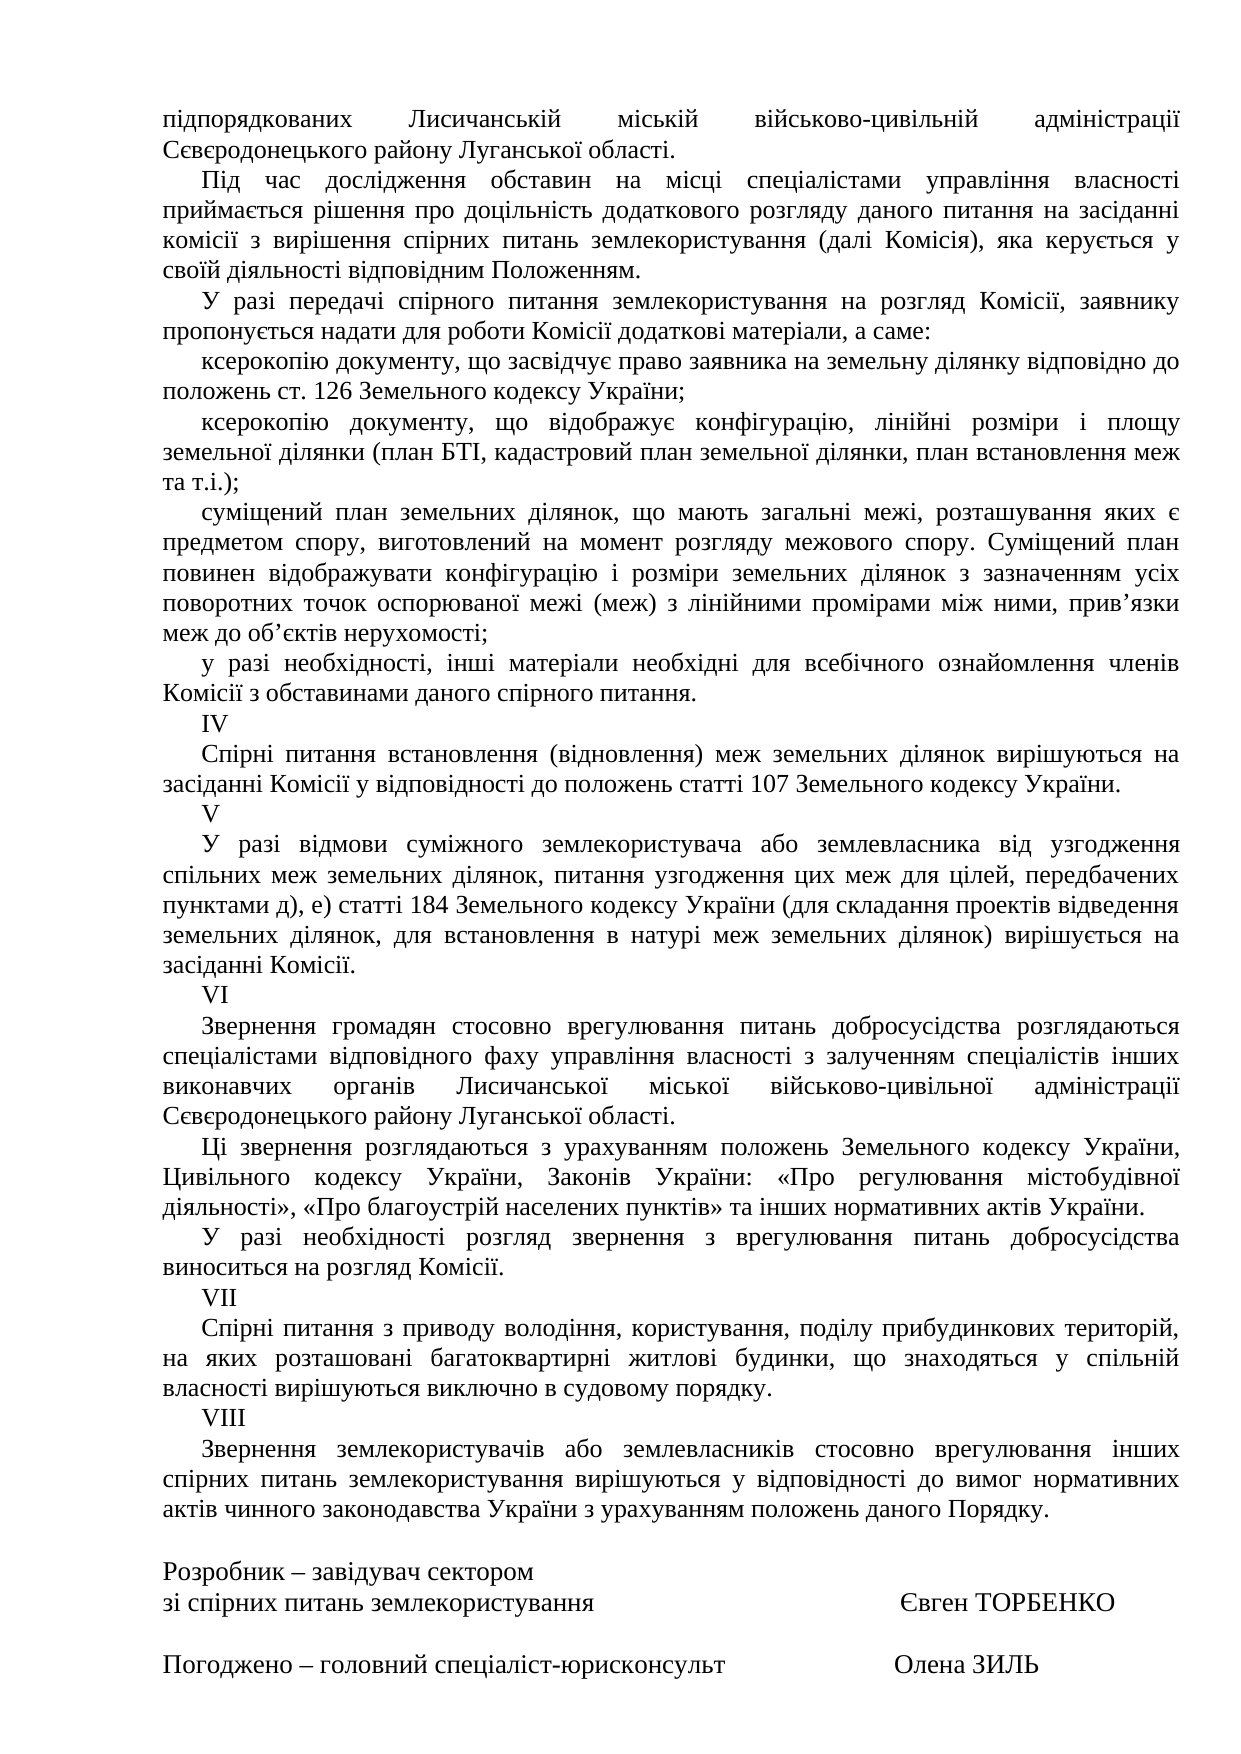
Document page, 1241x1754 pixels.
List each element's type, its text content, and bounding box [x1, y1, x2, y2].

text V [162, 798, 1181, 829]
text Під час дослідження обставин на місці спеціалістами управління власності приймається рішення про доцільність додаткового розгляду даного питання на засіданні комісії з вирішення спірних питань землекористування (далі Комісія), яка керується у своїй діяльності відповідним Положенням. [162, 164, 1181, 285]
text VІ [162, 980, 1181, 1010]
text VІІІ [162, 1403, 1181, 1433]
text У разі передачі спірного питання землекористування на розгляд Комісії, заявнику пропонується надати для роботи Комісії додаткові матеріали, а саме: [162, 285, 1181, 345]
text Звернення громадян стосовно врегулювання питань добросусідства розглядаються спеціалістами відповідного фаху управління власності з залученням спеціалістів інших виконавчих органів Лисичанської міської військово-цивільної адміністрації Сєвєродонецького району Луганської області. [162, 1010, 1181, 1131]
text Погоджено – головний спеціаліст-юрисконсульт Олена ЗИЛЬ [162, 1648, 1181, 1679]
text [162, 104, 1181, 164]
text Ці звернення розглядаються з урахуванням положень Земельного кодексу України, Цивільного кодексу України, Законів України: «Про регулювання містобудівної діяльності», «Про благоустрій населених пунктів» та інших нормативних актів України. [162, 1131, 1181, 1221]
text у разі необхідності, інші матеріали необхідні для всебічного ознайомлення членів Комісії з обставинами даного спірного питання. [162, 647, 1181, 708]
text суміщений план земельних ділянок, що мають загальні межі, розташування яких є предметом спору, виготовлений на момент розгляду межового спору. Суміщений план повинен відображувати конфігурацію і розміри земельних ділянок з зазначенням усіх поворотних точок оспорюваної межі (меж) з лінійними промірами між ними, прив’язки меж до об’єктів нерухомості; [162, 496, 1181, 647]
text У разі необхідності розгляд звернення з врегулювання питань добросусідства виноситься на розгляд Комісії. [162, 1221, 1181, 1282]
text ІV [162, 708, 1181, 738]
text У разі відмови суміжного землекористувача або землевласника від узгодження спільних меж земельних ділянок, питання узгодження цих меж для цілей, передбачених пунктами д), е) статті 184 Земельного кодексу України (для складання проектів відведення земельних ділянок, для встановлення в натурі меж земельних ділянок) вирішується на засіданні Комісії. [162, 829, 1181, 980]
text ксерокопію документу, що відображує конфігурацію, лінійні розміри і площу земельної ділянки (план БТІ, кадастровий план земельної ділянки, план встановлення меж та т.і.); [162, 406, 1181, 496]
text ксерокопію документу, що засвідчує право заявника на земельну ділянку відповідно до положень ст. 126 Земельного кодексу України; [162, 345, 1181, 406]
text Звернення землекористувачів або землевласників стосовно врегулювання інших спірних питань землекористування вирішуються у відповідності до вимог нормативних актів чинного законодавства України з урахуванням положень даного Порядку. [162, 1433, 1181, 1523]
text зі спірних питань землекористування Євген ТОРБЕНКО [162, 1586, 1181, 1617]
text Спірні питання з приводу володіння, користування, поділу прибудинкових територій, на яких розташовані багатоквартирні житлові будинки, що знаходяться у спільній власності вирішуються виключно в судовому порядку. [162, 1312, 1181, 1403]
text VІІ [162, 1282, 1181, 1312]
text Спірні питання встановлення (відновлення) меж земельних ділянок вирішуються на засіданні Комісії у відповідності до положень статті 107 Земельного кодексу України. [162, 738, 1181, 798]
text Розробник – завідувач сектором [162, 1555, 1181, 1586]
